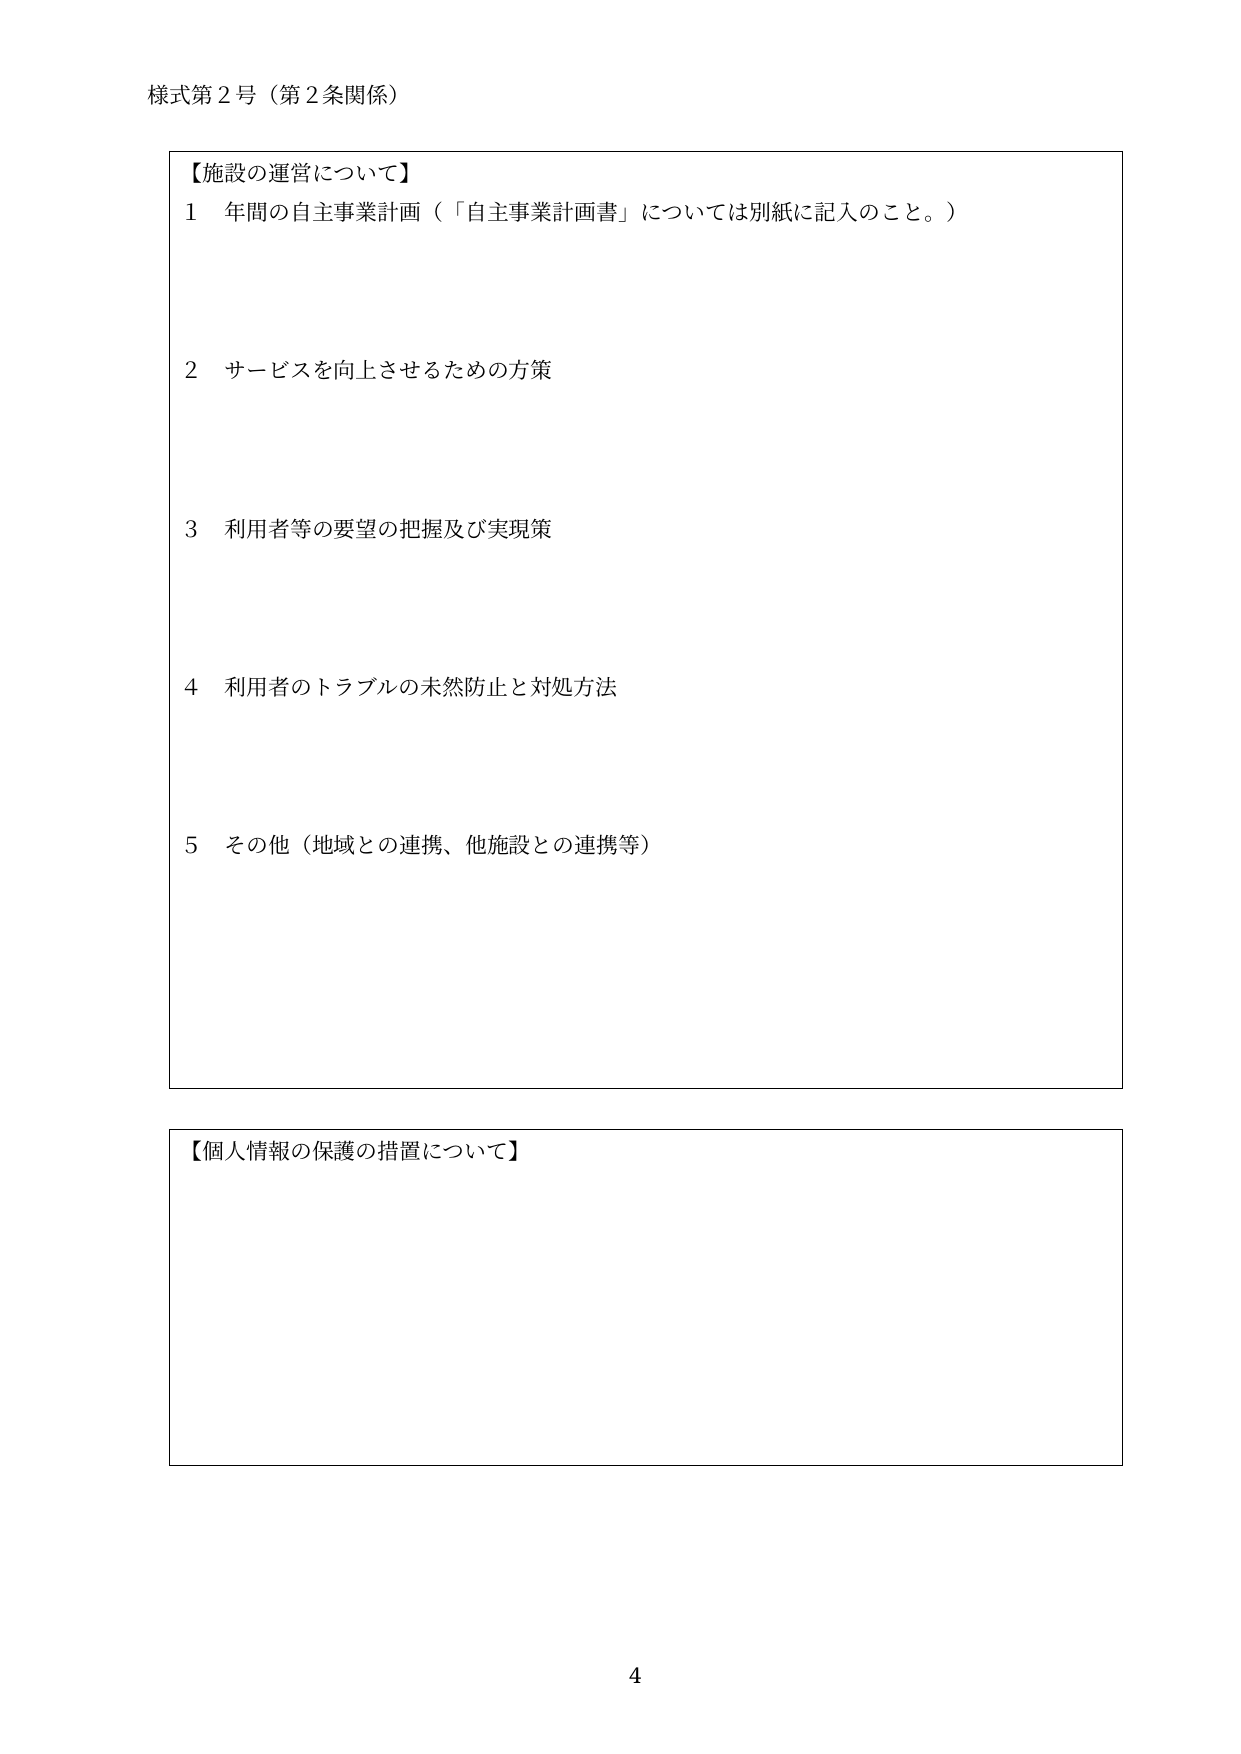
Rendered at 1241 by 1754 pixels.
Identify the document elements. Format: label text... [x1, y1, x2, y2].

table_header 【施設の運営について】 １ 年間の自主事業計画（「自主事業計画書」については別紙に記入のこと。） ２ サービスを向上させるための方策 ３ 利用者等の要望の把握及び実現策 ４ 利用者のトラブルの未然防止と対処方法 ５ その他（地域との連携、他施設との連携等） [170, 152, 1122, 1088]
table_header 【個人情報の保護の措置について】 [170, 1130, 1122, 1465]
